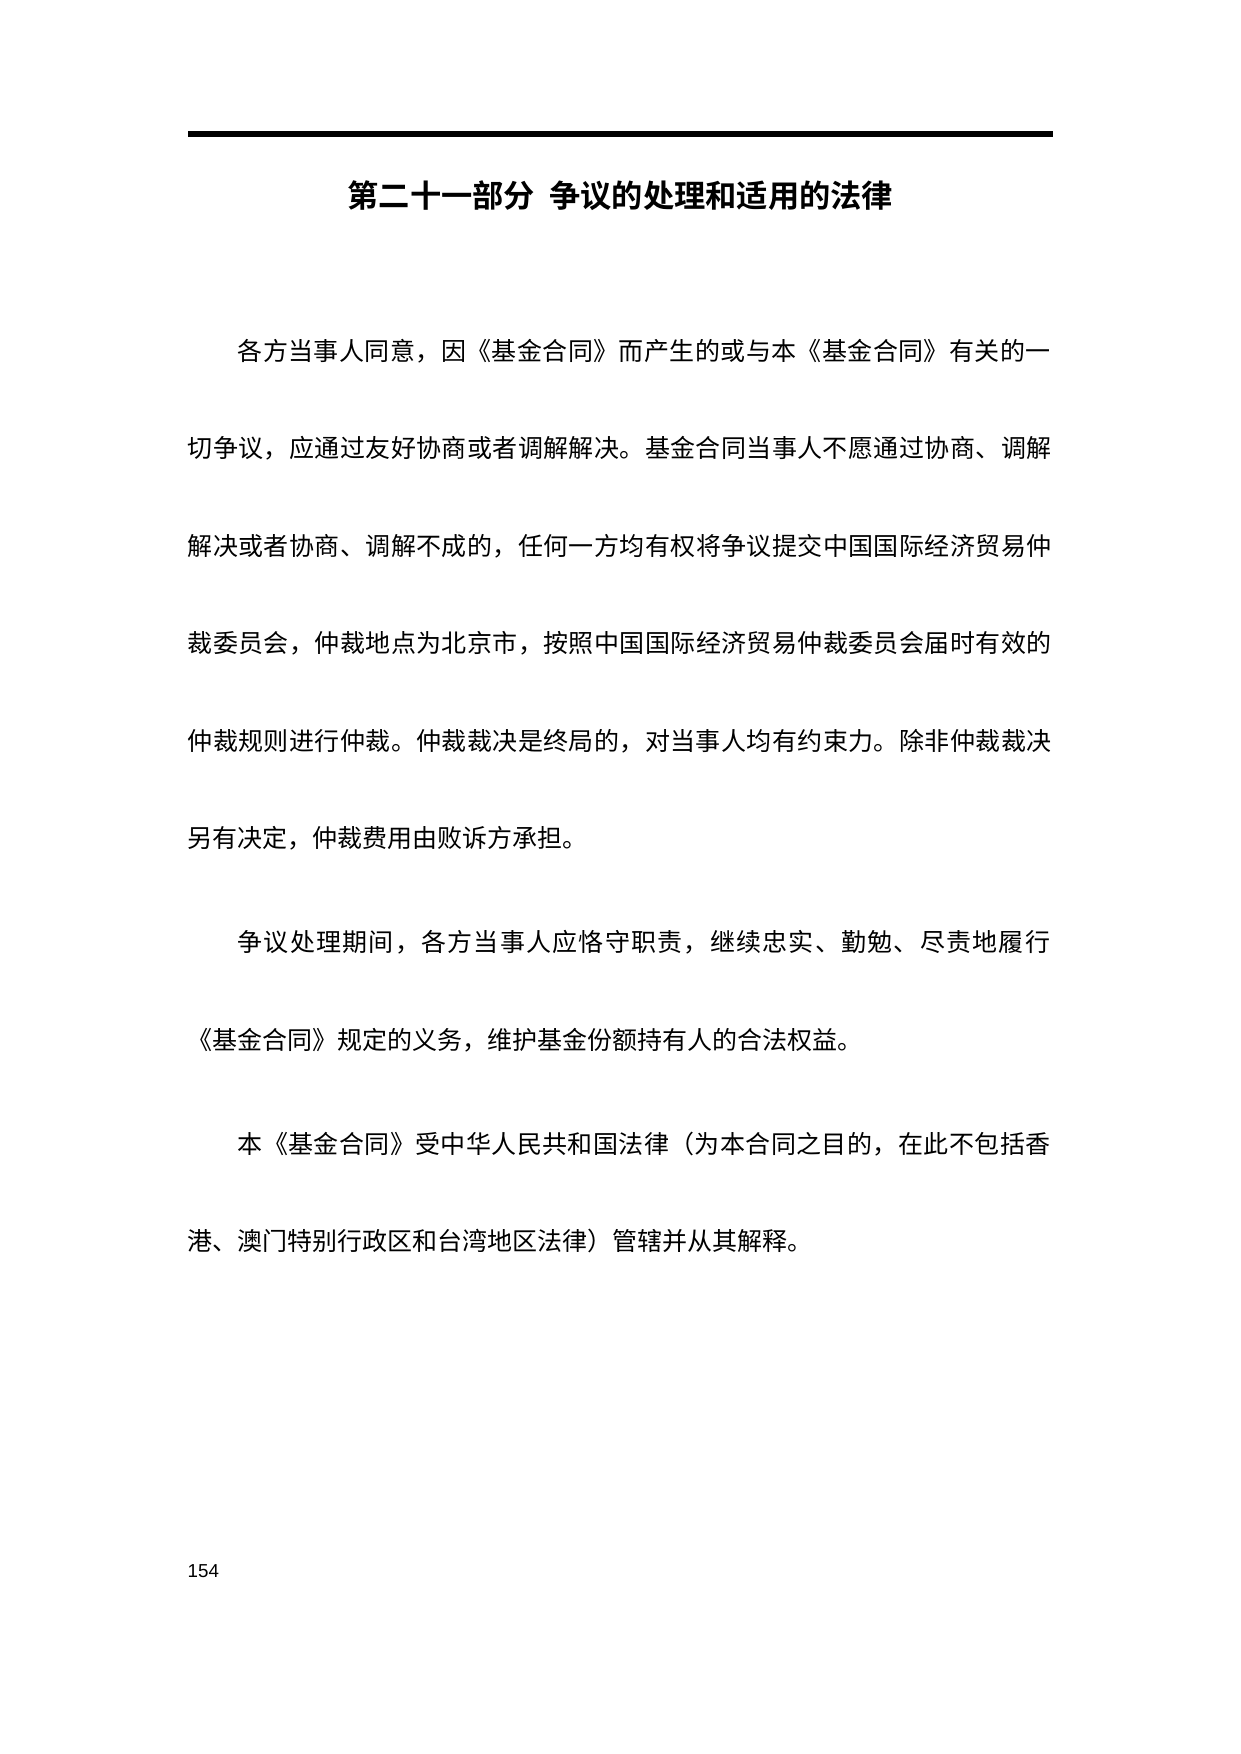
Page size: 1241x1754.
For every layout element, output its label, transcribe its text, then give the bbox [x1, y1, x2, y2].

text 争议处理期间，各方当事人应恪守职责，继续忠实、勤勉、尽责地履行《基金合同》规定的义务，维护基金份额持有人的合法权益。 [187, 908, 1053, 1071]
text 各方当事人同意，因《基金合同》而产生的或与本《基金合同》有关的一切争议，应通过友好协商或者调解解决。基金合同当事人不愿通过协商、调解解决或者协商、调解不成的，任何一方均有权将争议提交中国国际经济贸易仲裁委员会，仲裁地点为北京市，按照中国国际经济贸易仲裁委员会届时有效的仲裁规则进行仲裁。仲裁裁决是终局的，对当事人均有约束力。除非仲裁裁决另有决定，仲裁费用由败诉方承担。 [187, 317, 1053, 869]
text 本《基金合同》受中华人民共和国法律（为本合同之目的，在此不包括香港、澳门特别行政区和台湾地区法律）管辖并从其解释。 [187, 1110, 1053, 1272]
text 第二十一部分 争议的处理和适用的法律 [187, 162, 1053, 227]
